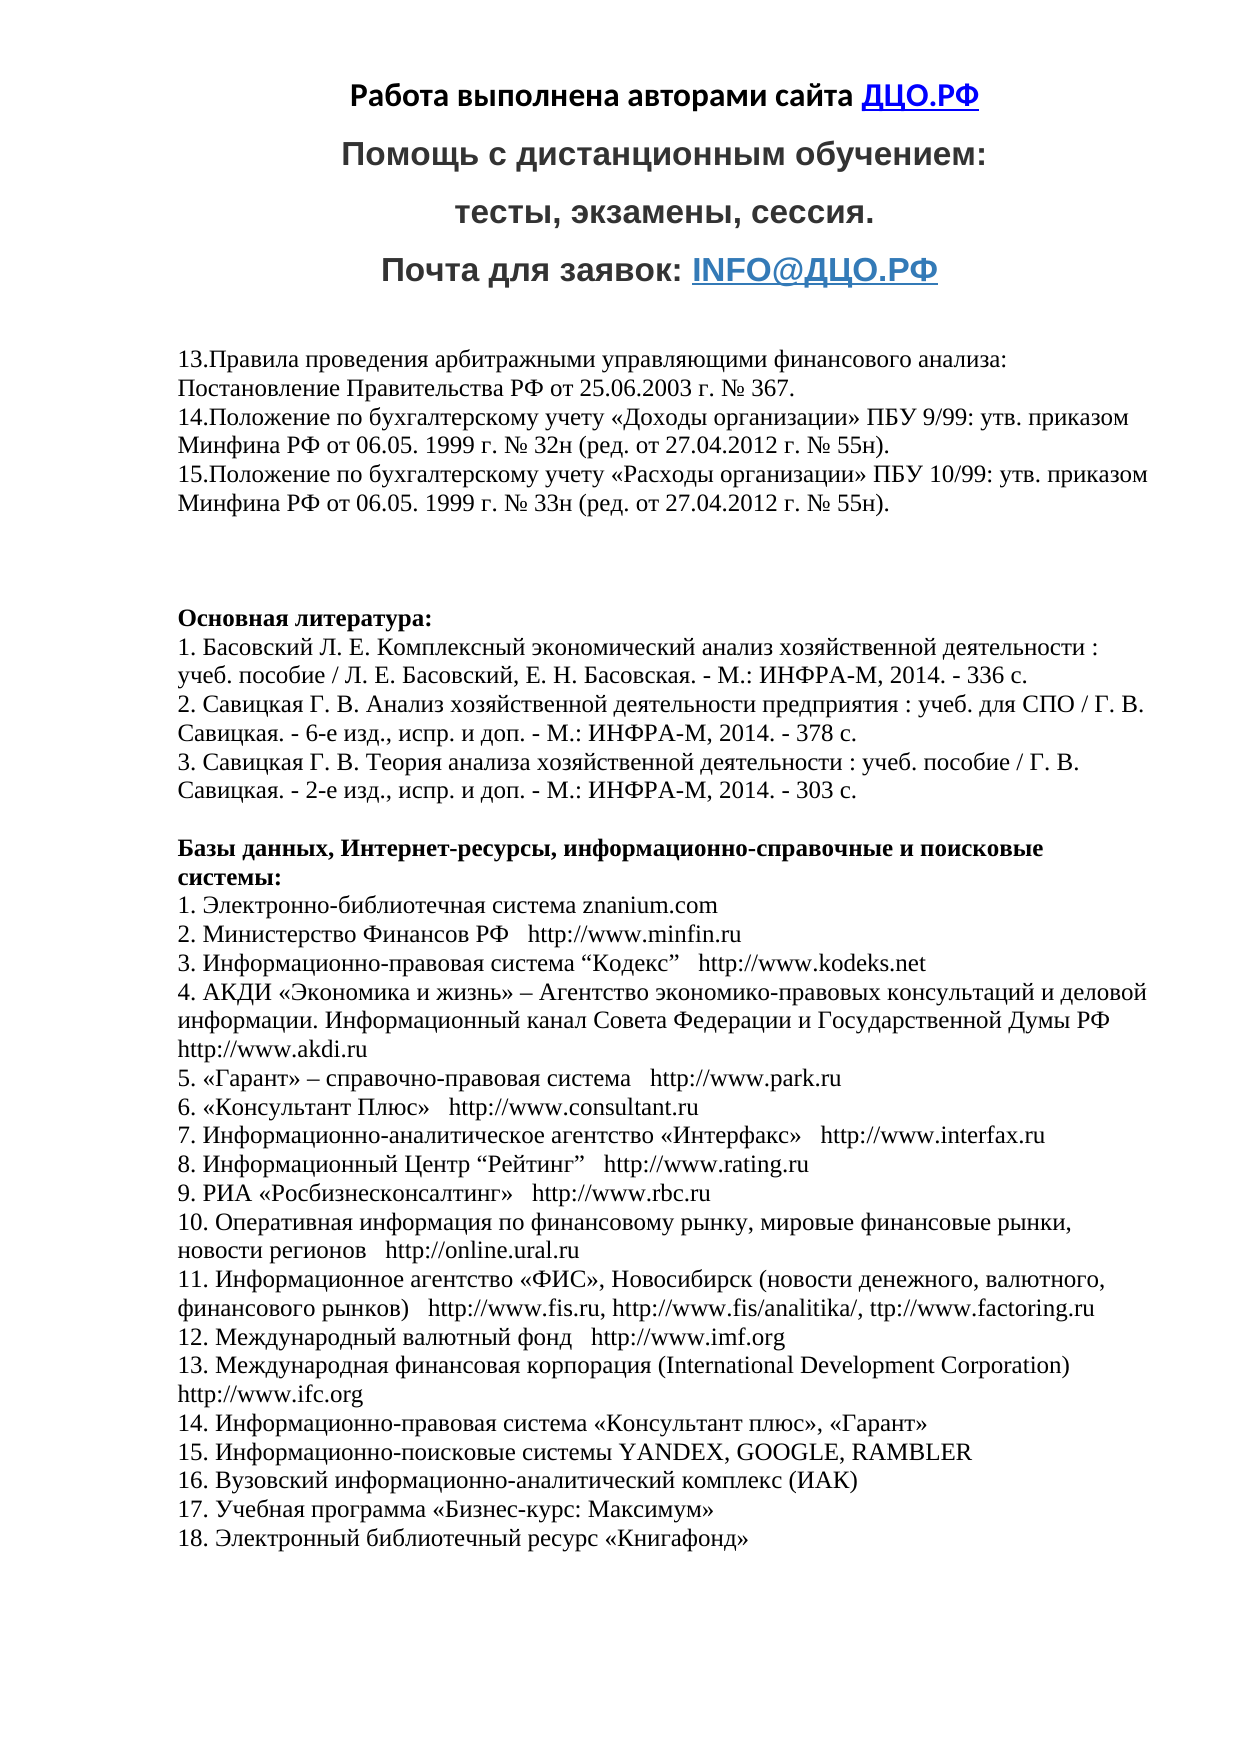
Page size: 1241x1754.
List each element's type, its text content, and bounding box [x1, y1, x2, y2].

text 12. Международный валютный фонд http://www.imf.org [177, 1322, 1152, 1351]
text 3. Информационно-правовая система “Кодекс” http://www.kodeks.net [177, 948, 1152, 977]
text 2. Министерство Финансов РФ http://www.minfin.ru [177, 919, 1152, 948]
text 2. Савицкая Г. В. Анализ хозяйственной деятельности предприятия : учеб. для СПО / Г. В. Савицкая. - 6-е изд., испр. и доп. - М.: ИНФРА-М, 2014. - 378 с. [177, 689, 1152, 747]
text 16. Вузовский информационно-аналитический комплекс (ИАК) [177, 1466, 1152, 1494]
text 18. Электронный библиотечный ресурс «Книгафонд» [177, 1523, 1152, 1552]
text 7. Информационно-аналитическое агентство «Интерфакс» http://www.interfax.ru [177, 1121, 1152, 1149]
text 8. Информационный Центр “Рейтинг” http://www.rating.ru [177, 1149, 1152, 1178]
text Основная литература: [177, 603, 1152, 632]
text 5. «Гарант» – справочно-правовая система http://www.park.ru [177, 1063, 1152, 1092]
text 1. Электронно-библиотечная система znanium.com [177, 891, 1152, 919]
text 3. Савицкая Г. В. Теория анализа хозяйственной деятельности : учеб. пособие / Г. В. Савицкая. - 2-е изд., испр. и доп. - М.: ИНФРА-М, 2014. - 303 с. [177, 747, 1152, 804]
text 10. Оперативная информация по финансовому рынку, мировые финансовые рынки, новости регионов http://online.ural.ru [177, 1207, 1152, 1264]
text 9. РИА «Росбизнесконсалтинг» http://www.rbc.ru [177, 1178, 1152, 1207]
text 17. Учебная программа «Бизнес-курс: Максимум» [177, 1494, 1152, 1523]
text 11. Информационное агентство «ФИС», Новосибирск (новости денежного, валютного, финансового рынков) http://www.fis.ru, http://www.fis/analitika/, ttp://www.factoring.ru [177, 1264, 1152, 1322]
text 4. АКДИ «Экономика и жизнь» – Агентство экономико-правовых консультаций и деловой информации. Информационный канал Совета Федерации и Государственной Думы РФ http://www.akdi.ru [177, 977, 1152, 1063]
text 1. Басовский Л. Е. Комплексный экономический анализ хозяйственной деятельности : учеб. пособие / Л. Е. Басовский, Е. Н. Басовская. - М.: ИНФРА-М, 2014. - 336 с. [177, 632, 1152, 689]
text 15.Положение по бухгалтерскому учету «Расходы организации» ПБУ 10/99: утв. приказом Минфина РФ от 06.05. 1999 г. № 33н (ред. от 27.04.2012 г. № 55н). [177, 459, 1152, 517]
text 13. Международная финансовая корпорация (International Development Corporation) http://www.ifc.org [177, 1351, 1152, 1408]
text 13.Правила проведения арбитражными управляющими финансового анализа: Постановление Правительства РФ от 25.06.2003 г. № 367. [177, 344, 1152, 402]
text 15. Информационно-поисковые системы YANDEX, GOOGLE, RAMBLER [177, 1437, 1152, 1466]
text 6. «Консультант Плюс» http://www.consultant.ru [177, 1092, 1152, 1121]
text 14.Положение по бухгалтерскому учету «Доходы организации» ПБУ 9/99: утв. приказом Минфина РФ от 06.05. 1999 г. № 32н (ред. от 27.04.2012 г. № 55н). [177, 402, 1152, 459]
text 14. Информационно-правовая система «Консультант плюс», «Гарант» [177, 1408, 1152, 1437]
text Базы данных, Интернет-ресурсы, информационно-справочные и поисковые системы: [177, 833, 1152, 891]
